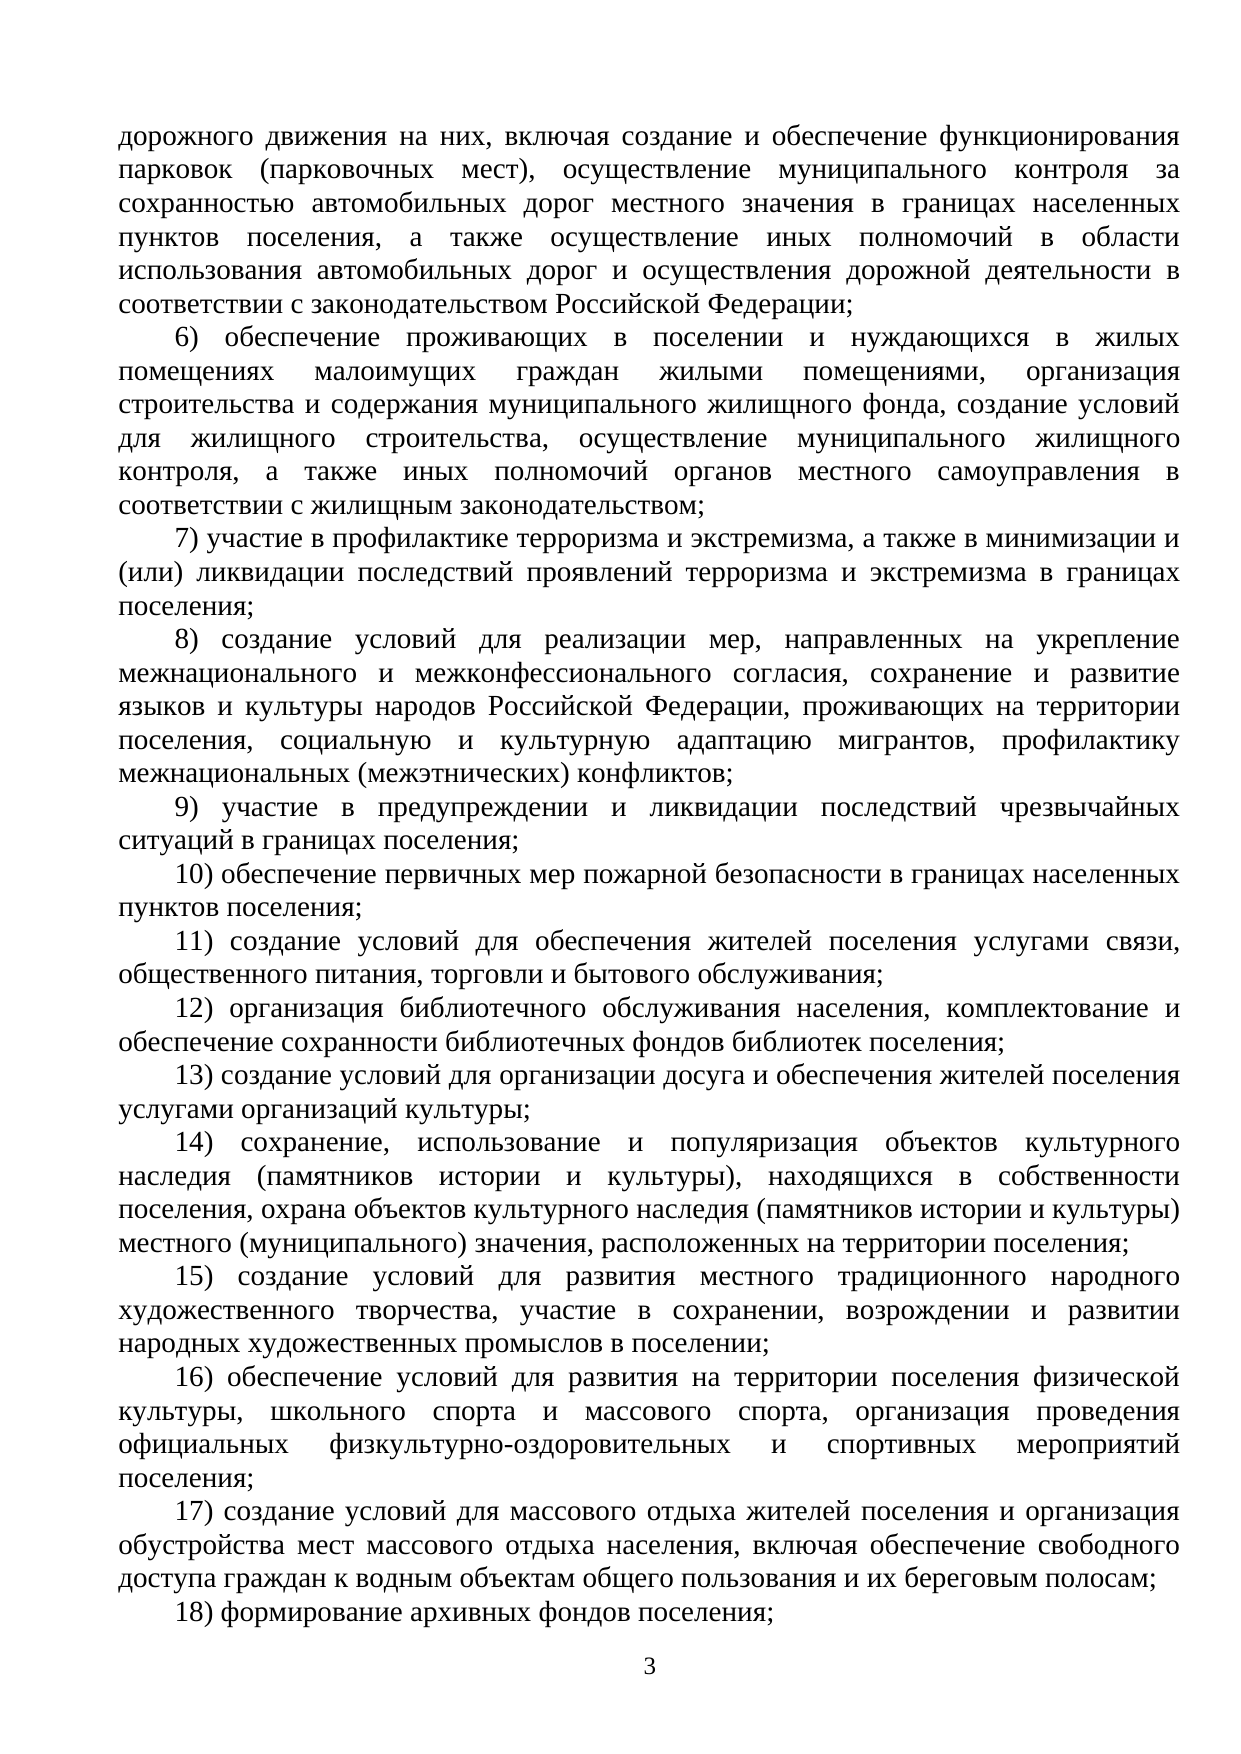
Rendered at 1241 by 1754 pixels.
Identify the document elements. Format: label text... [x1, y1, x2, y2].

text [118, 118, 1181, 319]
text 14) сохранение, использование и популяризация объектов культурного наследия (памятников истории и культуры), находящихся в собственности поселения, охрана объектов культурного наследия (памятников истории и культуры) местного (муниципального) значения, расположенных на территории поселения; [118, 1124, 1181, 1258]
text 10) обеспечение первичных мер пожарной безопасности в границах населенных пунктов поселения; [118, 856, 1181, 923]
text 7) участие в профилактике терроризма и экстремизма, а также в минимизации и (или) ликвидации последствий проявлений терроризма и экстремизма в границах поселения; [118, 521, 1181, 621]
text 6) обеспечение проживающих в поселении и нуждающихся в жилых помещениях малоимущих граждан жилыми помещениями, организация строительства и содержания муниципального жилищного фонда, создание условий для жилищного строительства, осуществление муниципального жилищного контроля, а также иных полномочий органов местного самоуправления в соответствии с жилищным законодательством; [118, 319, 1181, 521]
text 9) участие в предупреждении и ликвидации последствий чрезвычайных ситуаций в границах поселения; [118, 789, 1181, 856]
text 18) формирование архивных фондов поселения; [118, 1594, 1181, 1627]
text 17) создание условий для массового отдыха жителей поселения и организация обустройства мест массового отдыха населения, включая обеспечение свободного доступа граждан к водным объектам общего пользования и их береговым полосам; [118, 1493, 1181, 1594]
text 11) создание условий для обеспечения жителей поселения услугами связи, общественного питания, торговли и бытового обслуживания; [118, 923, 1181, 990]
text 13) создание условий для организации досуга и обеспечения жителей поселения услугами организаций культуры; [118, 1057, 1181, 1124]
text 8) создание условий для реализации мер, направленных на укрепление межнационального и межконфессионального согласия, сохранение и развитие языков и культуры народов Российской Федерации, проживающих на территории поселения, социальную и культурную адаптацию мигрантов, профилактику межнациональных (межэтнических) конфликтов; [118, 621, 1181, 789]
text 12) организация библиотечного обслуживания населения, комплектование и обеспечение сохранности библиотечных фондов библиотек поселения; [118, 990, 1181, 1057]
text 16) обеспечение условий для развития на территории поселения физической культуры, школьного спорта и массового спорта, организация проведения официальных физкультурно-оздоровительных и спортивных мероприятий поселения; [118, 1359, 1181, 1493]
text 15) создание условий для развития местного традиционного народного художественного творчества, участие в сохранении, возрождении и развитии народных художественных промыслов в поселении; [118, 1258, 1181, 1359]
